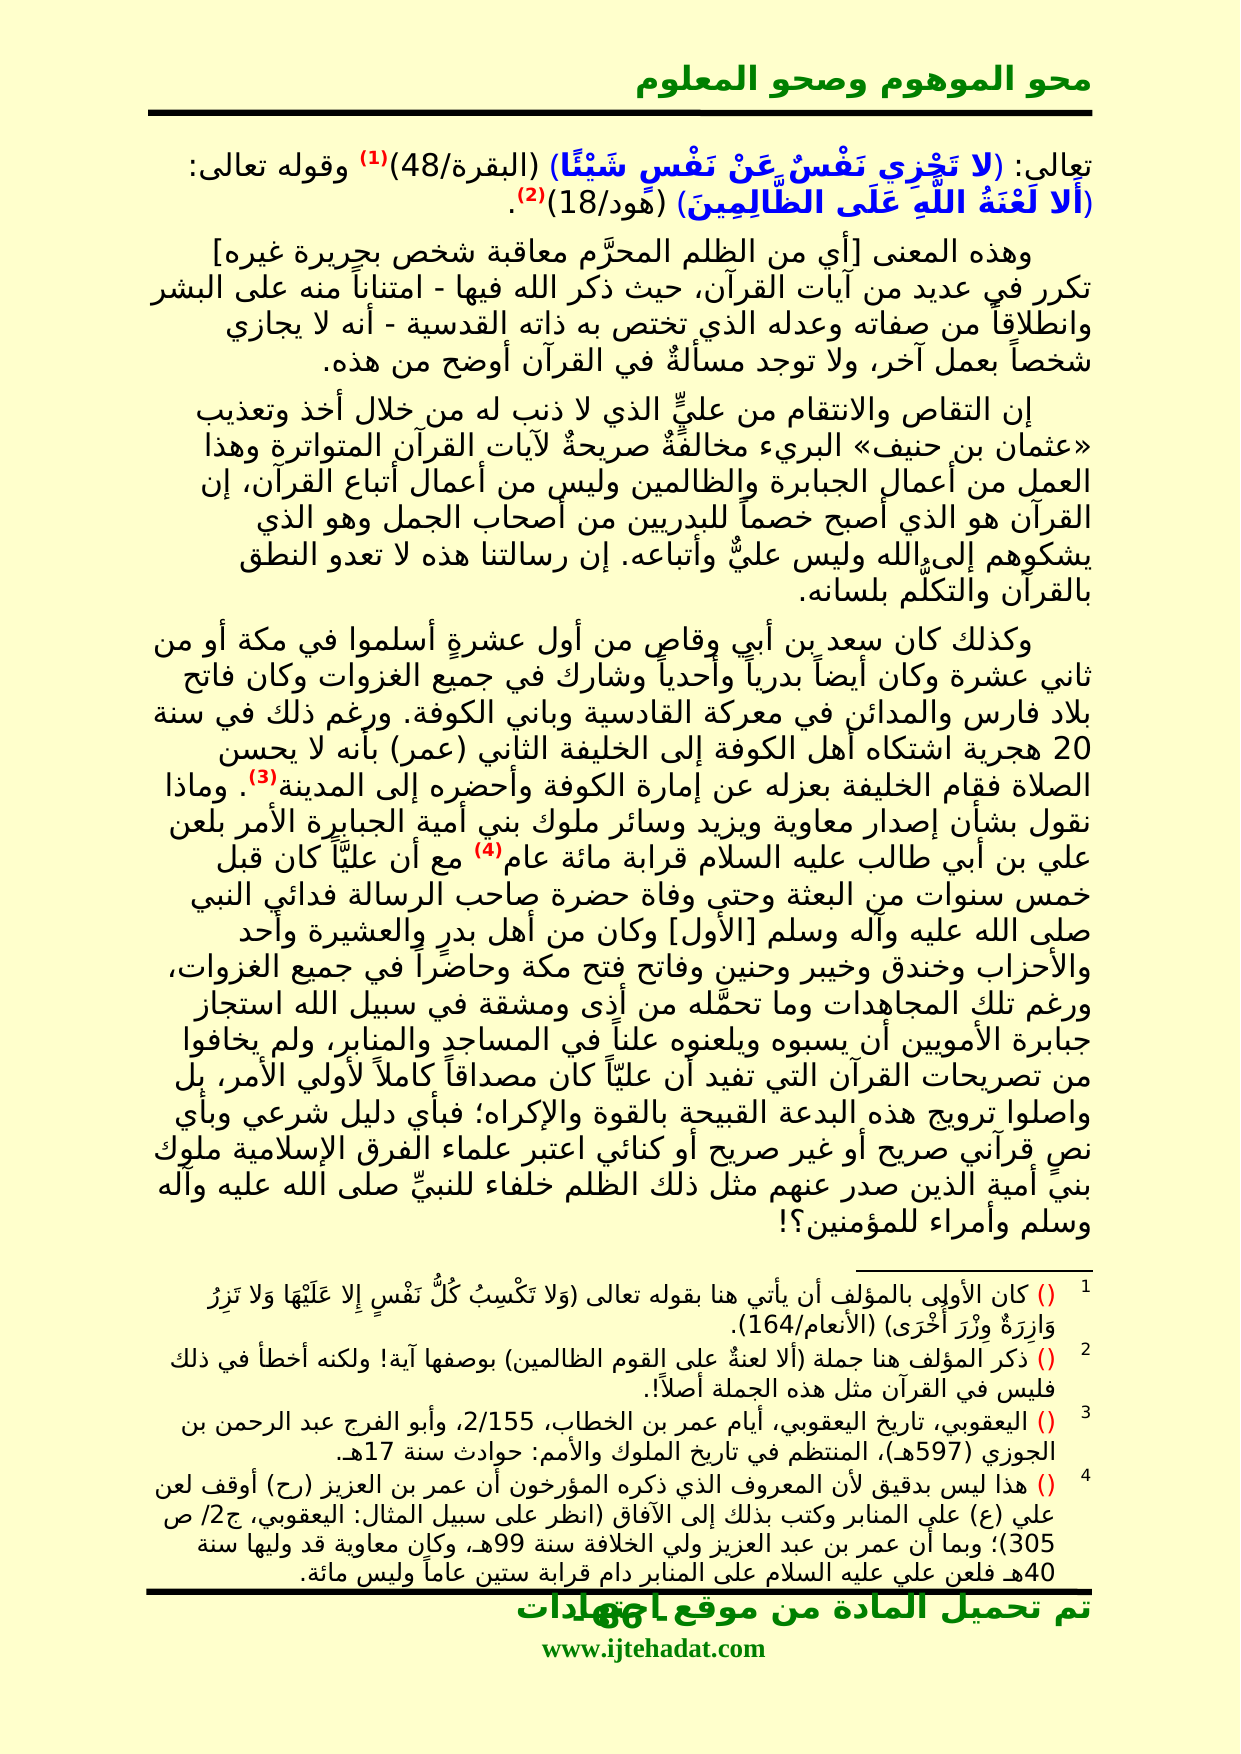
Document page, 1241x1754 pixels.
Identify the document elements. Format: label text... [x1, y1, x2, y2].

text إن التقاص والانتقام من عليٍٍّ الذي لا ذنب له من خلال أخذ وتعذيب «عثمان بن حنيف» البريء مخالفةٌ صريحةٌ لآيات القرآن المتواترة وهذا العمل من أعمال الجبابرة والظالمين وليس من أعمال أتباع القرآن، إن القرآن هو الذي أصبح خصماً للبدريين من أصحاب الجمل وهو الذي يشكوهم إلى الله وليس عليٌّ وأتباعه. إن رسالتنا هذه لا تعدو النطق بالقرآن والتكلُّم بلسانه. [148, 391, 1092, 609]
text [148, 148, 1092, 220]
text وكذلك كان سعد بن أبي وقاص من أول عشرةٍ أسلموا في مكة أو من ثاني عشرة وكان أيضاً بدرياً وأحدياً وشارك في جميع الغزوات وكان فاتح بلاد فارس والمدائن في معركة القادسية وباني الكوفة. ورغم ذلك في سنة 20 هجرية اشتكاه أهل الكوفة إلى الخليفة الثاني (عمر) بأنه لا يحسن الصلاة فقام الخليفة بعزله عن إمارة الكوفة وأحضره إلى المدينة(). وماذا نقول بشأن إصدار معاوية ويزيد وسائر ملوك بني أمية الجبابرة الأمر بلعن علي بن أبي طالب عليه السلام قرابة مائة عام() مع أن عليَّاً كان قبل خمس سنوات من البعثة وحتى وفاة حضرة صاحب الرسالة فدائي النبي صلى الله عليه وآله وسلم [الأول] وكان من أهل بدرٍ والعشيرة وأحد والأحزاب وخندق وخيبر وحنين وفاتح فتح مكة وحاضراً في جميع الغزوات، ورغم تلك المجاهدات وما تحمَّله من أذى ومشقة في سبيل الله استجاز جبابرة الأمويين أن يسبوه ويلعنوه علناً في المساجد والمنابر، ولم يخافوا من تصريحات القرآن التي تفيد أن عليّاً كان مصداقاً كاملاً لأولي الأمر، بل واصلوا ترويج هذه البدعة القبيحة بالقوة والإكراه؛ فبأي دليل شرعي وبأي نصٍ قرآني صريح أو غير صريح أو كنائي اعتبر علماء الفرق الإسلامية ملوك بني أمية الذين صدر عنهم مثل ذلك الظلم خلفاء للنبيِّ صلى الله عليه وآله وسلم وأمراء للمؤمنين؟! [148, 621, 1092, 1239]
text وهذه المعنى [أي من الظلم المحرَّم معاقبة شخص بجريرة غيره] تكرر في عديد من آيات القرآن، حيث ذكر الله فيها - امتناناً منه على البشر وانطلاقاً من صفاته وعدله الذي تختص به ذاته القدسية - أنه لا يجازي شخصاً بعمل آخر، ولا توجد مسألةٌ في القرآن أوضح من هذه. [148, 233, 1092, 378]
